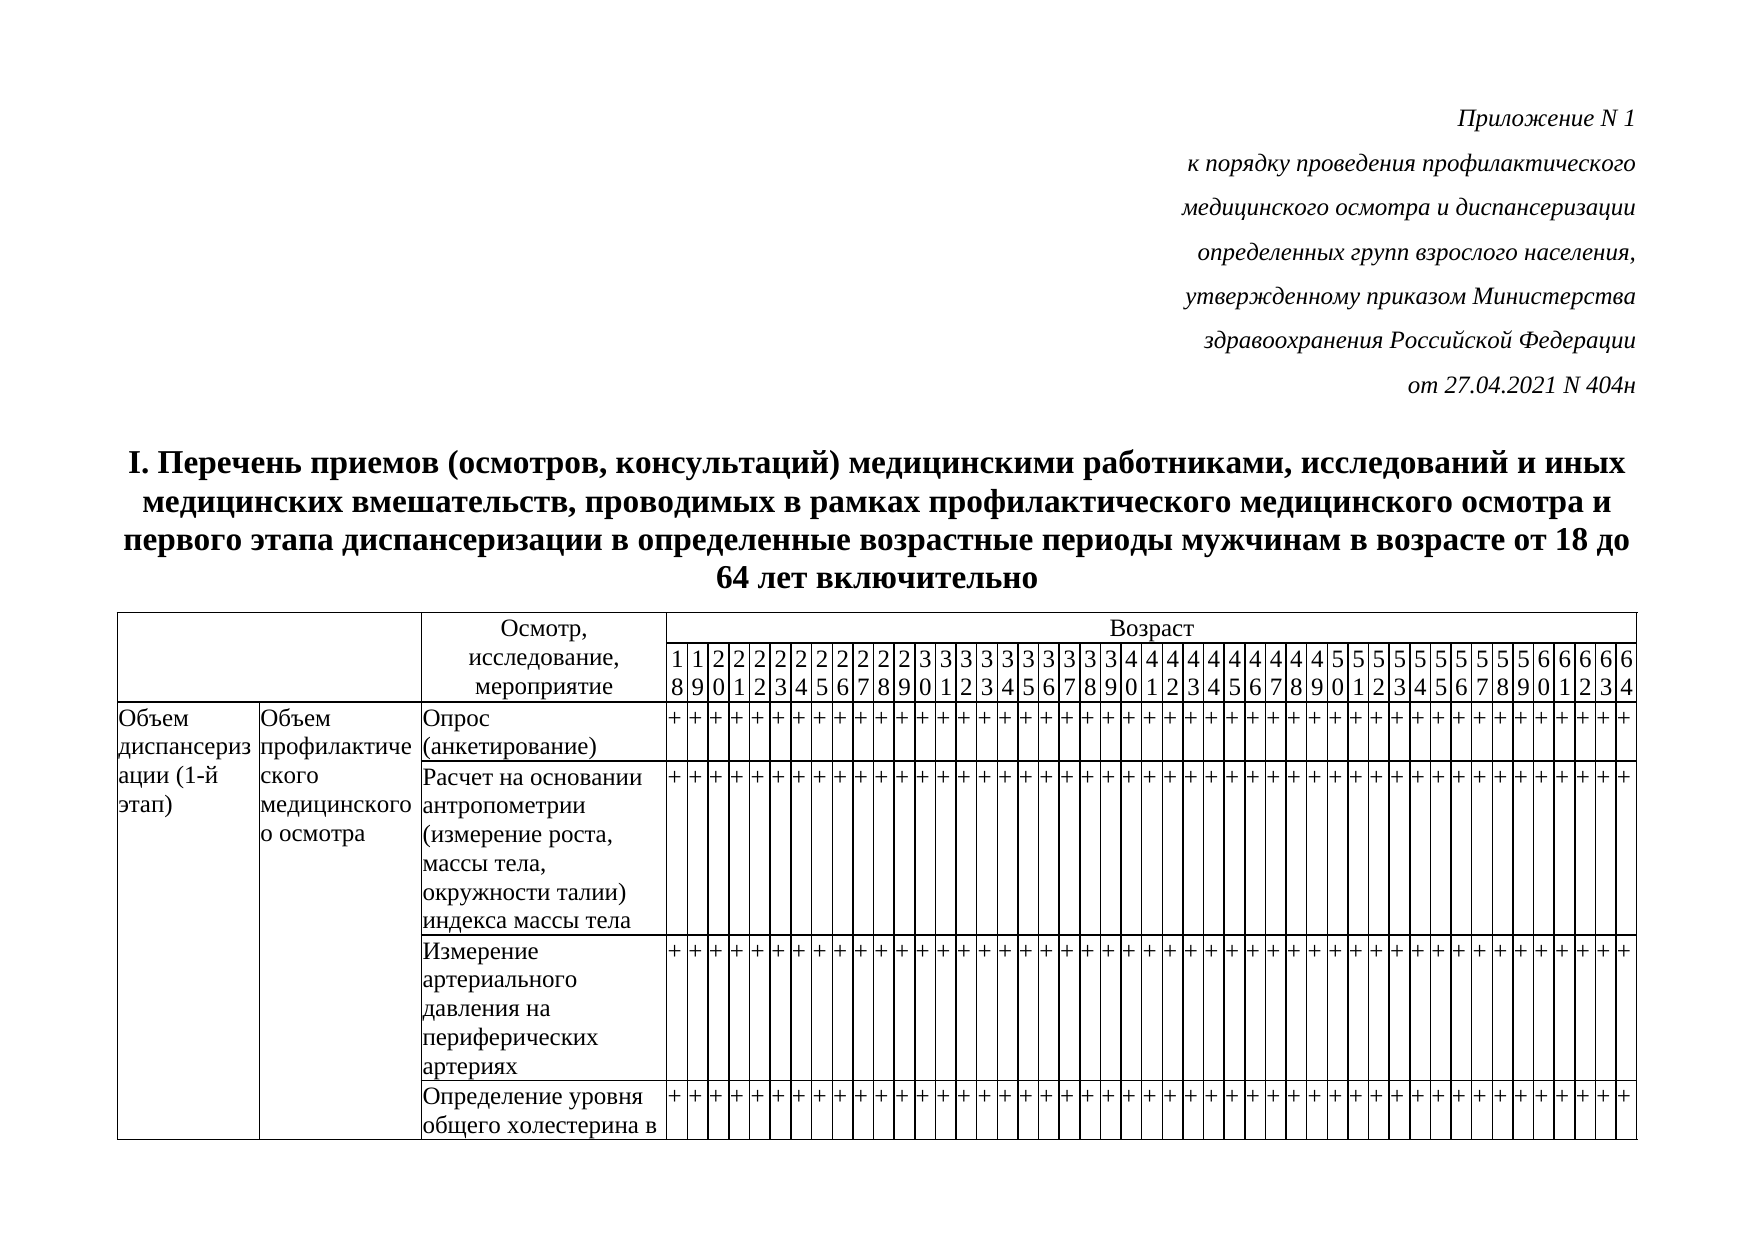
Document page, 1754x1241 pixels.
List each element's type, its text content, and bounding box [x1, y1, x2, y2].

table_cell + [1287, 1081, 1306, 1139]
table_cell + [1493, 762, 1512, 934]
table_cell + [916, 936, 935, 1079]
table_cell + [1060, 762, 1079, 934]
table_cell + [1596, 762, 1615, 934]
table_cell + [977, 936, 997, 1079]
table_cell + [1287, 762, 1306, 934]
table_cell + [957, 762, 976, 934]
text утвержденному приказом Министерства [118, 281, 1636, 310]
table_cell + [1142, 936, 1162, 1079]
table_cell + [667, 1081, 687, 1139]
table_cell + [771, 1081, 790, 1139]
table_cell + [1184, 762, 1203, 934]
table_cell 49 [1307, 644, 1327, 701]
table_cell + [1266, 703, 1285, 760]
table_cell + [1514, 1081, 1533, 1139]
table_cell + [1163, 762, 1182, 934]
table_cell + [1452, 1081, 1471, 1139]
table_cell 21 [730, 644, 749, 701]
table_cell + [1411, 1081, 1430, 1139]
table_cell + [792, 762, 811, 934]
table_cell + [854, 703, 873, 760]
table_cell + [833, 703, 852, 760]
table_cell + [977, 703, 997, 760]
table_cell + [833, 1081, 852, 1139]
table_cell + [1390, 936, 1409, 1079]
table_cell + [1328, 762, 1347, 934]
table_cell 39 [1101, 644, 1120, 701]
table_cell + [1328, 1081, 1347, 1139]
table_cell + [1390, 703, 1409, 760]
table_cell + [1576, 703, 1595, 760]
table_cell + [1184, 936, 1203, 1079]
table_cell + [1617, 703, 1636, 760]
table_cell + [1019, 1081, 1038, 1139]
table_cell 52 [1369, 644, 1388, 701]
text здравоохранения Российской Федерации [118, 325, 1636, 354]
table_cell + [1493, 936, 1512, 1079]
table_cell 32 [957, 644, 976, 701]
table_cell 29 [895, 644, 914, 701]
table_cell 48 [1287, 644, 1306, 701]
table_cell + [936, 936, 955, 1079]
table_cell 63 [1596, 644, 1615, 701]
table_cell 19 [688, 644, 707, 701]
table_cell 36 [1039, 644, 1058, 701]
table_cell + [1596, 936, 1615, 1079]
table_cell + [1534, 703, 1553, 760]
table_cell + [1101, 762, 1120, 934]
table_cell 23 [771, 644, 790, 701]
table_cell 26 [833, 644, 852, 701]
table_cell + [1472, 1081, 1492, 1139]
table_cell 44 [1204, 644, 1223, 701]
table_cell + [998, 703, 1017, 760]
table_cell + [833, 936, 852, 1079]
table_cell + [771, 703, 790, 760]
table_cell + [957, 703, 976, 760]
table_cell + [1514, 762, 1533, 934]
table_cell + [1101, 1081, 1120, 1139]
table_cell + [1081, 703, 1100, 760]
table_cell + [1431, 1081, 1450, 1139]
table_cell + [1534, 936, 1553, 1079]
table_cell + [1514, 936, 1533, 1079]
table_cell + [1411, 703, 1430, 760]
table_cell + [1349, 936, 1368, 1079]
table_cell 27 [854, 644, 873, 701]
table_cell + [667, 936, 687, 1079]
table_cell Опрос (анкетирование) [422, 703, 666, 760]
table_cell + [1122, 936, 1141, 1079]
table_cell + [750, 936, 769, 1079]
table_cell + [1411, 762, 1430, 934]
table_cell + [688, 936, 707, 1079]
table_cell + [792, 1081, 811, 1139]
table_cell + [1204, 703, 1223, 760]
table_cell + [1184, 703, 1203, 760]
table_cell 18 [667, 644, 687, 701]
table_cell + [688, 1081, 707, 1139]
text к порядку проведения профилактического [118, 148, 1636, 177]
table_cell + [709, 703, 728, 760]
table_cell + [1246, 703, 1265, 760]
table_cell + [1514, 703, 1533, 760]
table_cell + [1266, 1081, 1285, 1139]
table_cell + [792, 936, 811, 1079]
table_cell + [998, 1081, 1017, 1139]
table_cell + [916, 1081, 935, 1139]
table_cell + [1576, 762, 1595, 934]
table_cell 20 [709, 644, 728, 701]
table_cell + [730, 936, 749, 1079]
table_cell + [1534, 1081, 1553, 1139]
table_cell + [1225, 762, 1244, 934]
table_cell + [1081, 936, 1100, 1079]
table_cell + [1122, 762, 1141, 934]
table_cell + [1163, 703, 1182, 760]
table_cell + [709, 762, 728, 934]
table_cell + [667, 703, 687, 760]
table_cell + [750, 1081, 769, 1139]
table_cell 40 [1122, 644, 1141, 701]
table_cell + [1390, 762, 1409, 934]
table_cell 25 [812, 644, 832, 701]
table_cell + [1555, 703, 1574, 760]
table_cell 45 [1225, 644, 1244, 701]
table_cell 53 [1390, 644, 1409, 701]
table_cell + [1369, 936, 1388, 1079]
table_cell 37 [1060, 644, 1079, 701]
table_cell 38 [1081, 644, 1100, 701]
table_cell + [1369, 1081, 1388, 1139]
table_cell Объем профилактического медицинского о осмотра [260, 703, 421, 1139]
table_cell + [1328, 936, 1347, 1079]
table_cell + [1246, 762, 1265, 934]
table_cell 64 [1617, 644, 1636, 701]
table_cell + [1493, 703, 1512, 760]
table_cell + [1019, 936, 1038, 1079]
table_cell 55 [1431, 644, 1450, 701]
text Приложение N 1 [118, 103, 1636, 132]
table_cell + [1431, 703, 1450, 760]
table_cell + [1431, 762, 1450, 934]
table_cell + [1452, 762, 1471, 934]
table_cell + [1019, 762, 1038, 934]
table_cell + [895, 762, 914, 934]
table_cell + [1266, 762, 1285, 934]
table_cell Расчет на основании антропометрии (измерение роста, массы тела, окружности талии) индекса массы тела [422, 762, 666, 934]
table_cell + [874, 703, 893, 760]
table_cell + [916, 703, 935, 760]
table_cell + [1452, 703, 1471, 760]
table_cell + [1060, 936, 1079, 1079]
table_cell + [957, 1081, 976, 1139]
table_cell 28 [874, 644, 893, 701]
table_cell 62 [1576, 644, 1595, 701]
table_cell + [916, 762, 935, 934]
table_cell + [874, 936, 893, 1079]
table_cell + [1576, 1081, 1595, 1139]
table_cell + [1101, 936, 1120, 1079]
table_cell + [1349, 703, 1368, 760]
table_cell + [1142, 703, 1162, 760]
table_cell + [1184, 1081, 1203, 1139]
table_cell + [1039, 936, 1058, 1079]
table_cell + [1019, 703, 1038, 760]
table_cell + [895, 703, 914, 760]
table_cell + [792, 703, 811, 760]
table_cell + [812, 703, 832, 760]
table_cell + [1287, 936, 1306, 1079]
table_cell + [1122, 1081, 1141, 1139]
table_header [118, 613, 421, 701]
table_cell + [874, 1081, 893, 1139]
table_cell + [1369, 703, 1388, 760]
table_cell + [667, 762, 687, 934]
table_cell + [750, 762, 769, 934]
table_cell + [1287, 703, 1306, 760]
table_cell 54 [1411, 644, 1430, 701]
table_cell + [854, 1081, 873, 1139]
table_cell + [1617, 936, 1636, 1079]
table_cell + [1555, 936, 1574, 1079]
table_cell + [895, 1081, 914, 1139]
table_cell + [709, 936, 728, 1079]
table_cell + [1081, 1081, 1100, 1139]
table_cell + [1060, 1081, 1079, 1139]
table_cell + [957, 936, 976, 1079]
text I. Перечень приемов (осмотров, консультаций) медицинскими работниками, исследований и иных медицинских вмешательств, проводимых в рамках профилактического медицинского осмотра и первого этапа диспансеризации в определенные возрастные периоды мужчинам в возрасте от 18 до 64 лет включительно [118, 443, 1636, 596]
table_cell + [771, 762, 790, 934]
table_cell + [812, 762, 832, 934]
table_cell + [771, 936, 790, 1079]
table_cell + [688, 762, 707, 934]
table_cell 56 [1452, 644, 1471, 701]
table_cell + [1122, 703, 1141, 760]
table_cell + [750, 703, 769, 760]
table_cell + [1472, 703, 1492, 760]
table_cell + [1390, 1081, 1409, 1139]
table_header Осмотр, исследование, мероприятие [422, 613, 666, 701]
table_cell Объем диспансеризации (1-й этап) [118, 703, 259, 1139]
table_cell + [1081, 762, 1100, 934]
table_cell + [1060, 703, 1079, 760]
table_cell + [812, 1081, 832, 1139]
table_cell 31 [936, 644, 955, 701]
table_cell 46 [1246, 644, 1265, 701]
table_cell 22 [750, 644, 769, 701]
table_cell 60 [1534, 644, 1553, 701]
table_cell + [1617, 1081, 1636, 1139]
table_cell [422, 1081, 666, 1139]
table_cell + [1555, 1081, 1574, 1139]
table_cell + [895, 936, 914, 1079]
table_cell + [998, 936, 1017, 1079]
table_cell + [688, 703, 707, 760]
table_cell 59 [1514, 644, 1533, 701]
table_cell + [936, 762, 955, 934]
table_cell + [874, 762, 893, 934]
table_cell + [1555, 762, 1574, 934]
table_header Возраст [667, 613, 1636, 642]
table_cell + [1204, 1081, 1223, 1139]
table_cell + [1225, 1081, 1244, 1139]
table_cell 42 [1163, 644, 1182, 701]
table_cell 41 [1142, 644, 1162, 701]
table_cell 24 [792, 644, 811, 701]
table_cell + [730, 703, 749, 760]
table_cell 61 [1555, 644, 1574, 701]
table_cell + [1349, 1081, 1368, 1139]
table_cell + [1617, 762, 1636, 934]
table_cell + [1349, 762, 1368, 934]
table_cell + [1576, 936, 1595, 1079]
table_cell + [1328, 703, 1347, 760]
table_cell + [998, 762, 1017, 934]
table_cell + [854, 762, 873, 934]
text от 27.04.2021 N 404н [118, 370, 1636, 398]
table_cell + [1472, 762, 1492, 934]
table_cell + [977, 762, 997, 934]
table_cell + [1266, 936, 1285, 1079]
table_cell + [977, 1081, 997, 1139]
table_cell + [1307, 762, 1327, 934]
text определенных групп взрослого населения, [118, 237, 1636, 265]
table_cell + [1411, 936, 1430, 1079]
table_cell + [1204, 762, 1223, 934]
table_cell 50 [1328, 644, 1347, 701]
table_cell 58 [1493, 644, 1512, 701]
table_cell + [709, 1081, 728, 1139]
table_cell + [833, 762, 852, 934]
table_cell + [1307, 1081, 1327, 1139]
table_cell 35 [1019, 644, 1038, 701]
table_cell 43 [1184, 644, 1203, 701]
table_cell + [1534, 762, 1553, 934]
table_cell + [1225, 936, 1244, 1079]
table_cell + [1307, 936, 1327, 1079]
table_cell + [1163, 936, 1182, 1079]
table_cell + [854, 936, 873, 1079]
table_cell 30 [916, 644, 935, 701]
table_cell + [1142, 1081, 1162, 1139]
table_cell + [1596, 1081, 1615, 1139]
table_cell + [1225, 703, 1244, 760]
table_cell + [1431, 936, 1450, 1079]
table_cell 57 [1472, 644, 1492, 701]
table_cell + [730, 1081, 749, 1139]
table_cell + [1596, 703, 1615, 760]
table_cell + [1101, 703, 1120, 760]
table_cell + [1246, 1081, 1265, 1139]
table_cell + [1204, 936, 1223, 1079]
table_cell + [1246, 936, 1265, 1079]
table_cell Измерение артериального давления на периферических артериях [422, 936, 666, 1079]
table_cell + [1472, 936, 1492, 1079]
table_cell + [812, 936, 832, 1079]
table_cell + [936, 1081, 955, 1139]
table_cell 51 [1349, 644, 1368, 701]
table_cell + [936, 703, 955, 760]
table_cell + [1369, 762, 1388, 934]
table_cell 34 [998, 644, 1017, 701]
table_cell + [1039, 703, 1058, 760]
table_cell 33 [977, 644, 997, 701]
table_cell + [1307, 703, 1327, 760]
table_cell + [1039, 762, 1058, 934]
table_cell + [1163, 1081, 1182, 1139]
table_cell + [1142, 762, 1162, 934]
table_cell + [1452, 936, 1471, 1079]
table_cell + [1039, 1081, 1058, 1139]
table_cell + [730, 762, 749, 934]
table_cell 47 [1266, 644, 1285, 701]
table_cell + [1493, 1081, 1512, 1139]
text медицинского осмотра и диспансеризации [118, 192, 1636, 221]
